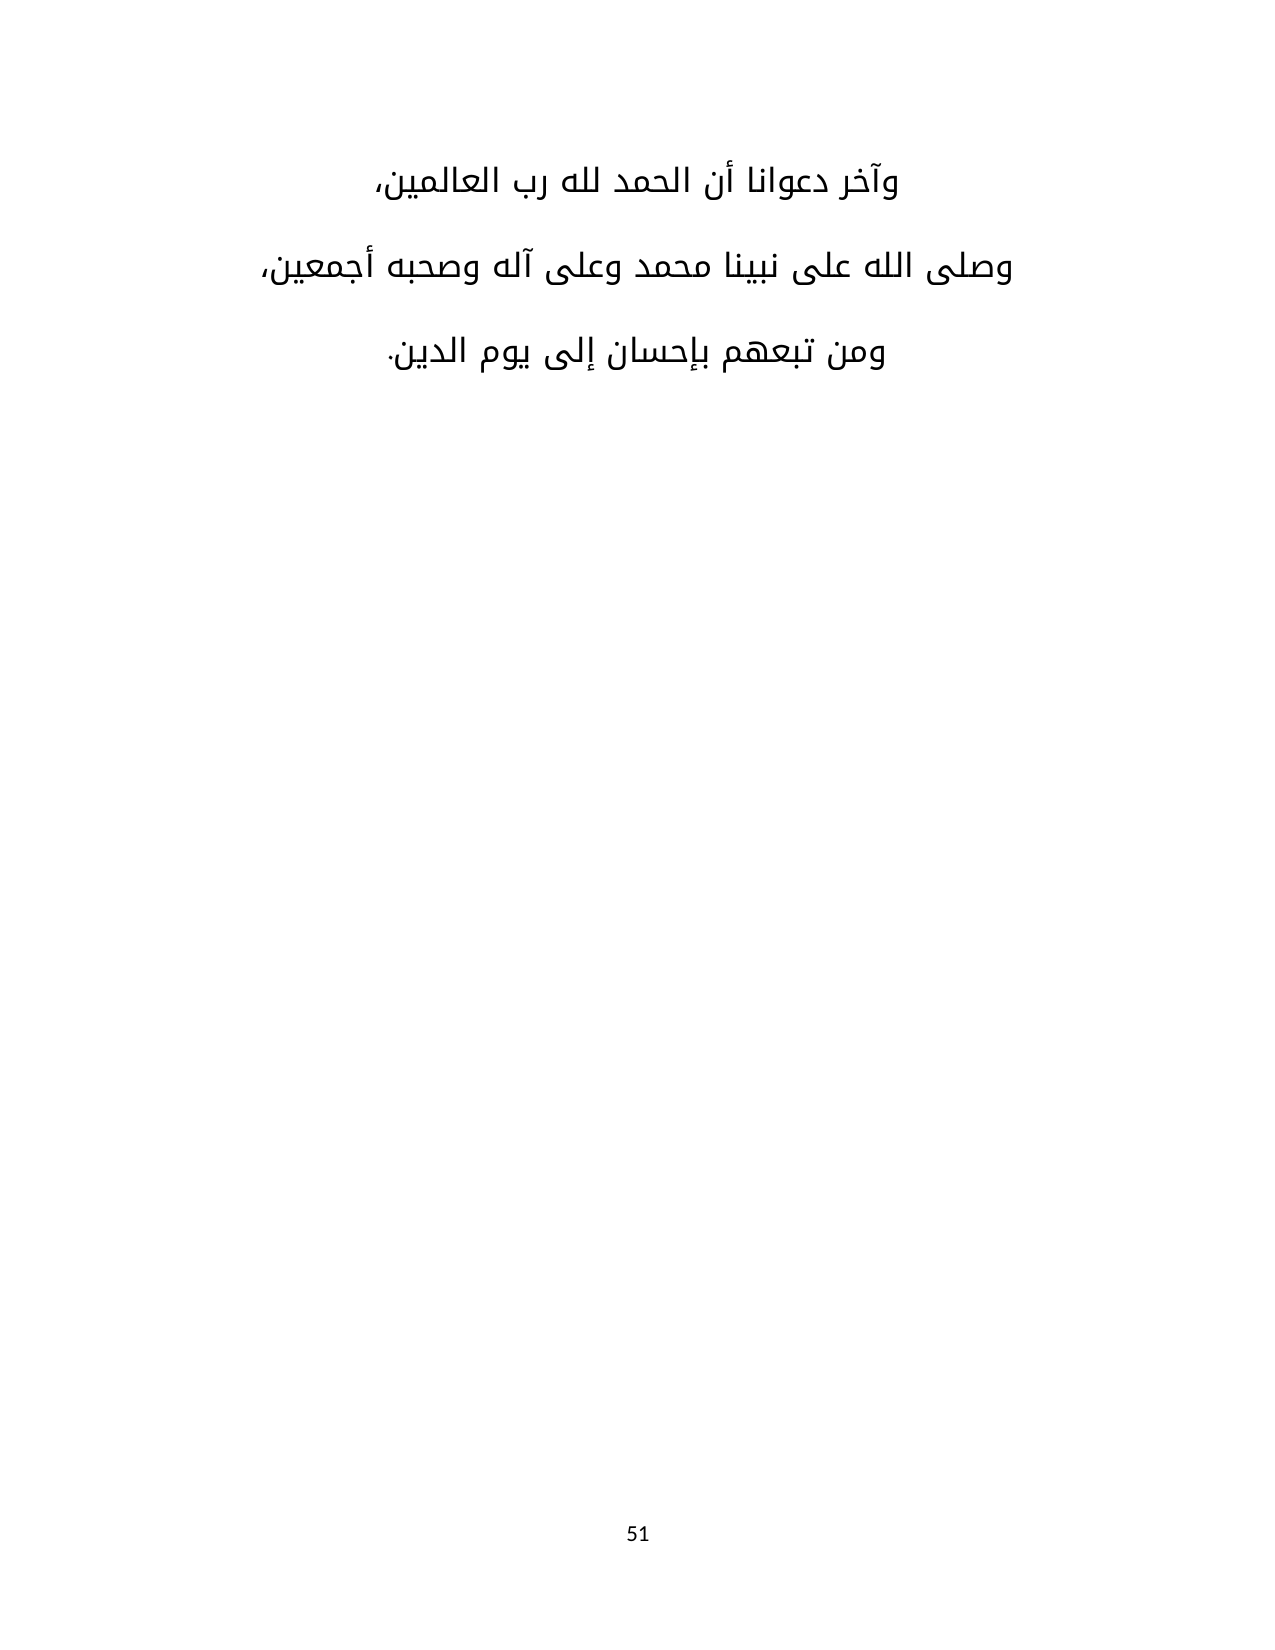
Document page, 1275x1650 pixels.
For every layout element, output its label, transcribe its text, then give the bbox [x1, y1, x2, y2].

text وآخر دعوانا أن الحمد لله رب العالمين، [150, 150, 1125, 213]
text وصلى الله على نبينا محمد وعلى آله وصحبه أجمعين، [150, 235, 1125, 298]
text ومن تبعهم بإحسان إلى يوم الدين. [150, 320, 1125, 383]
